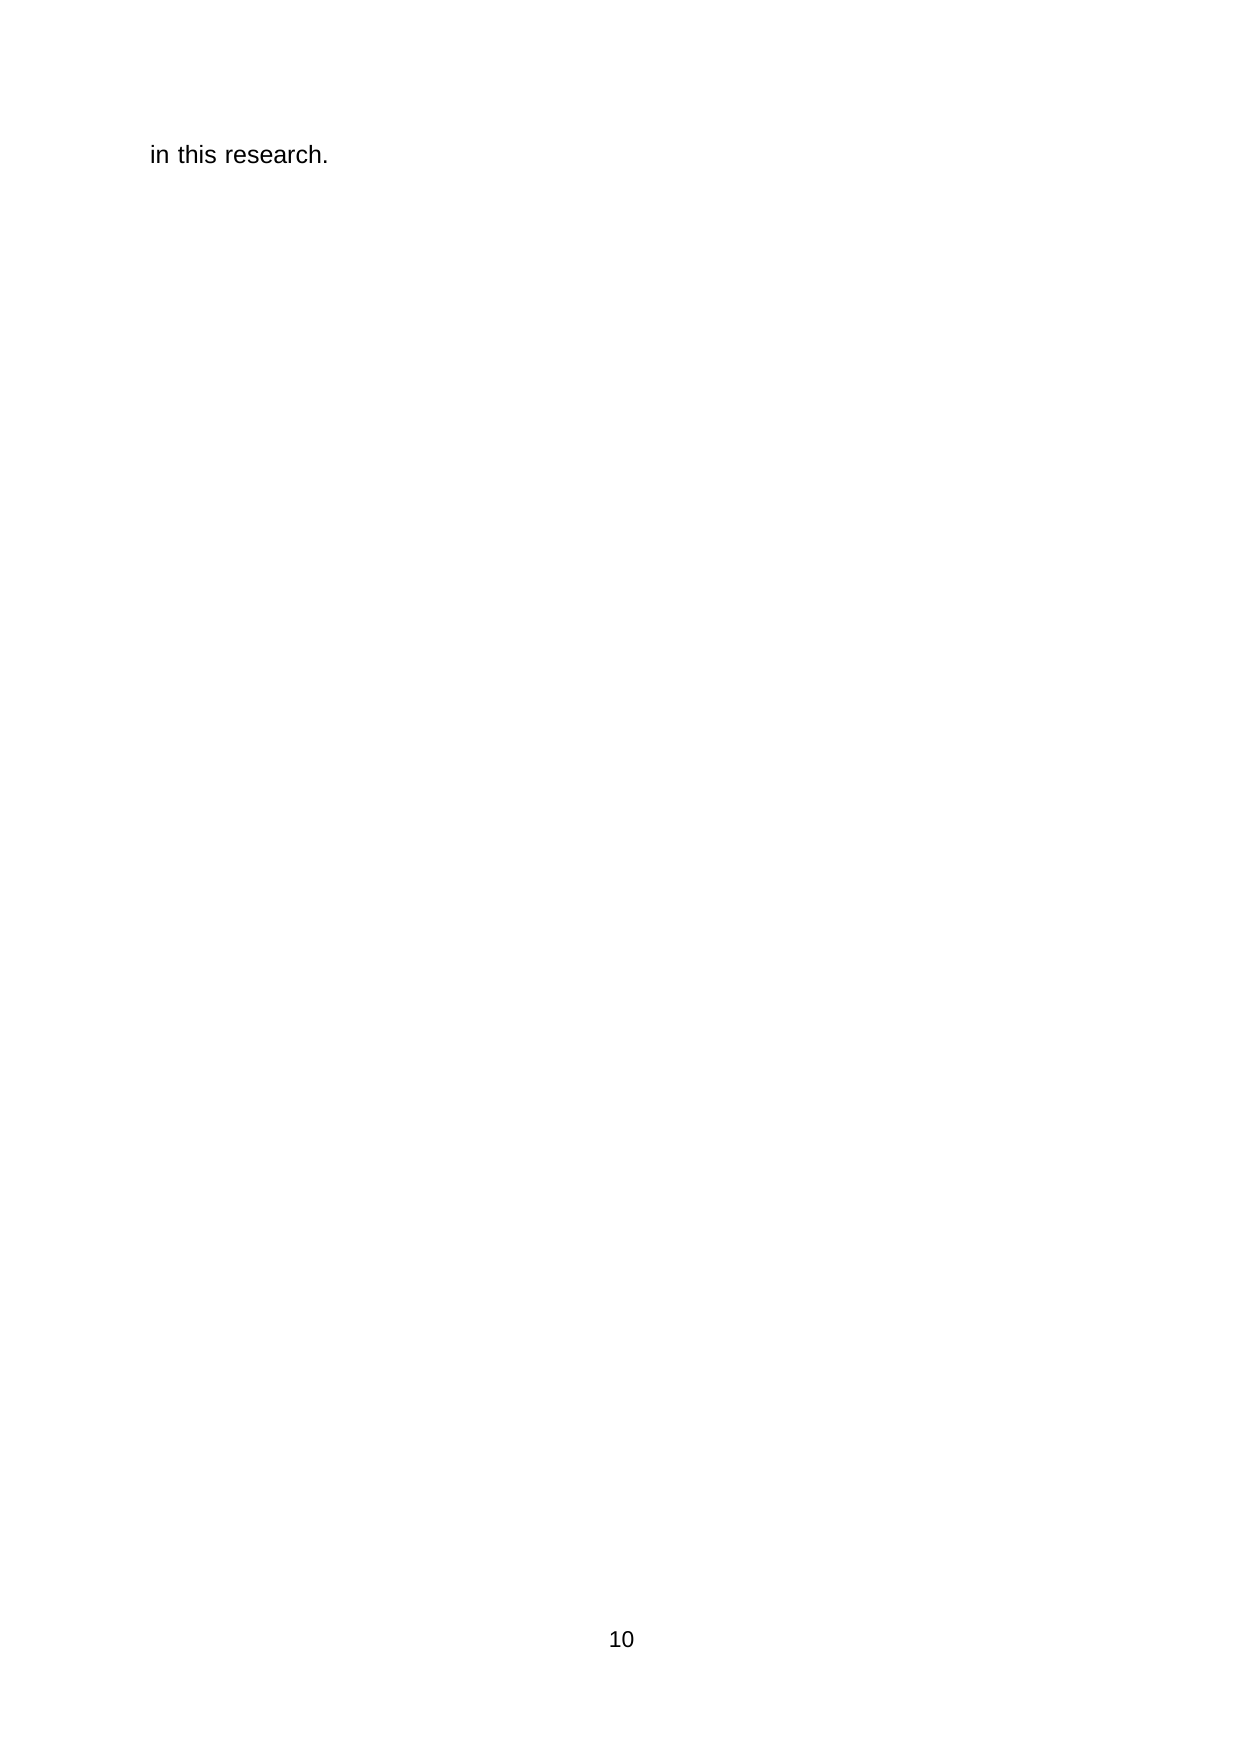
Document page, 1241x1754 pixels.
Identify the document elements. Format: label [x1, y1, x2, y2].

text [150, 139, 1091, 168]
